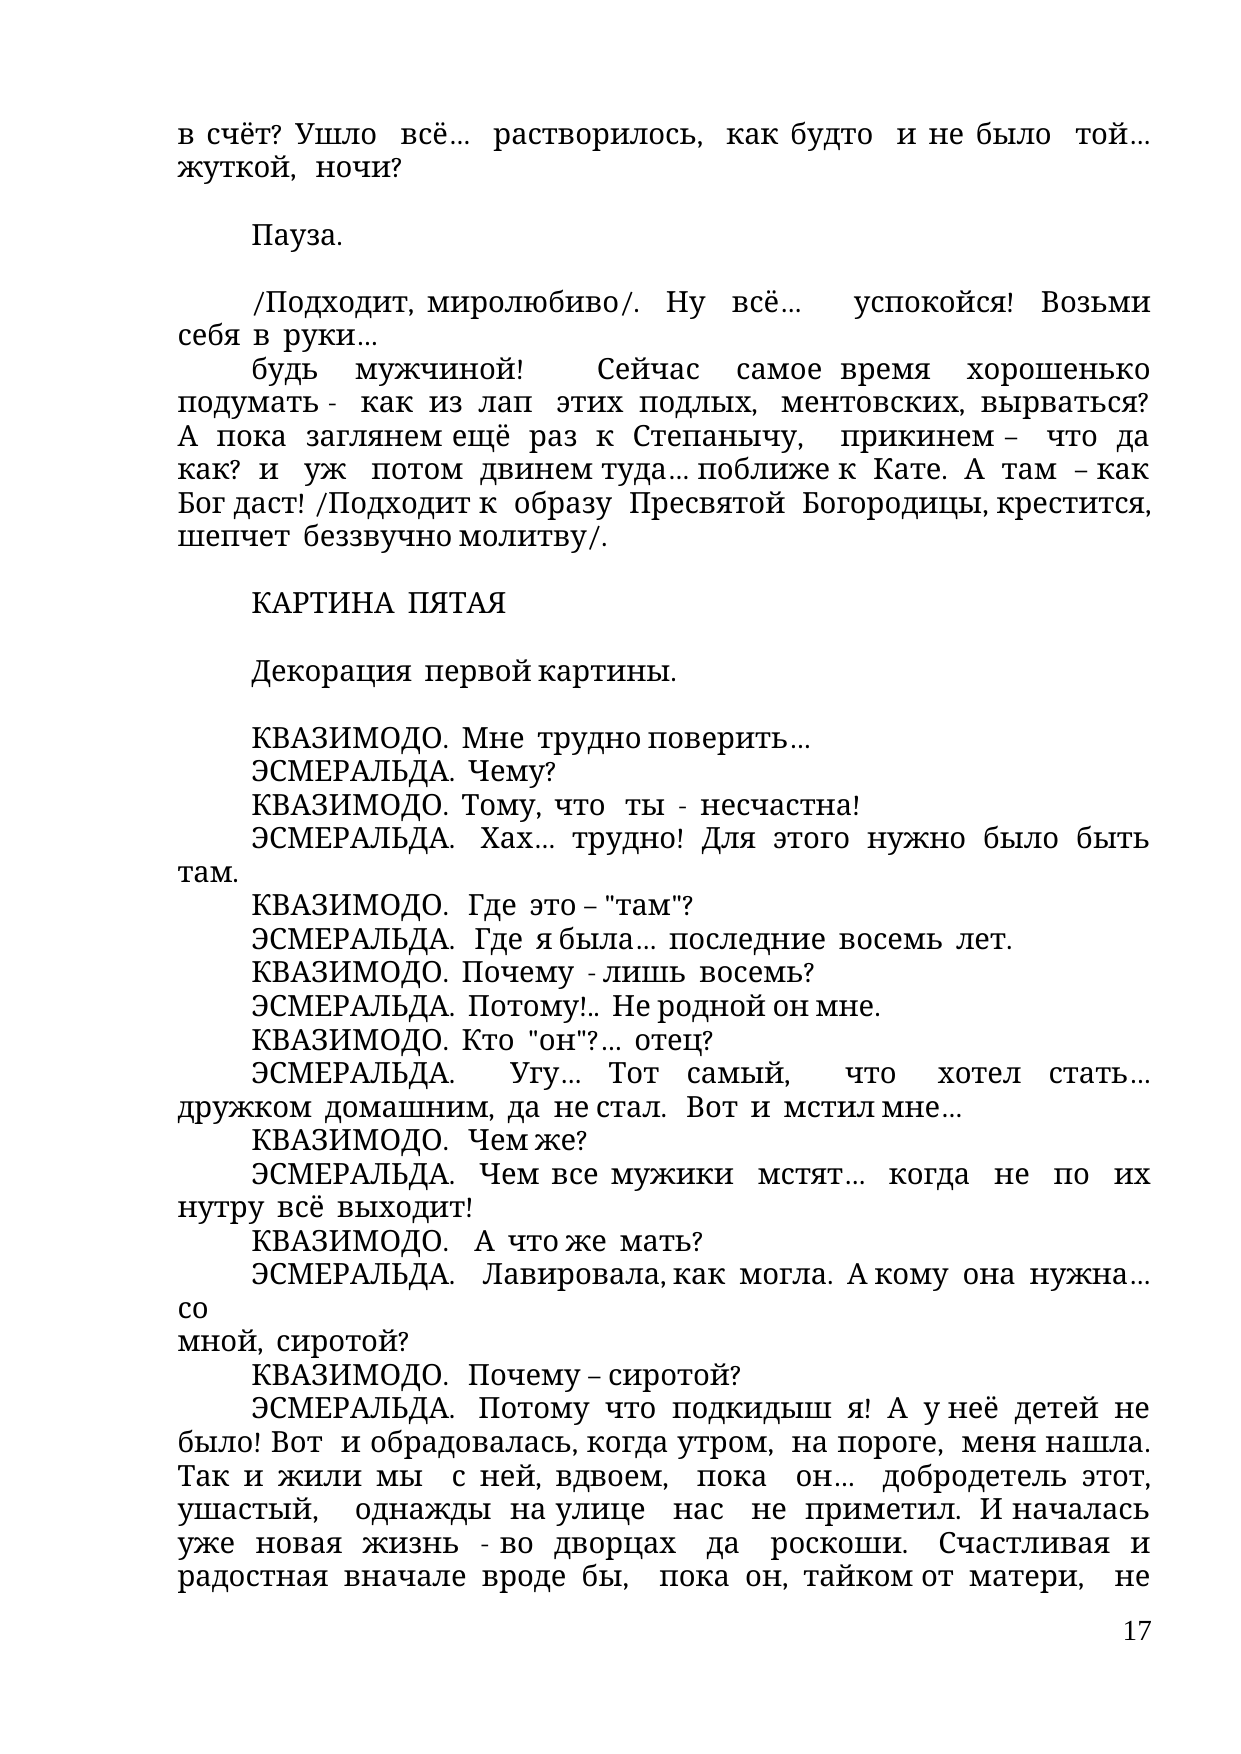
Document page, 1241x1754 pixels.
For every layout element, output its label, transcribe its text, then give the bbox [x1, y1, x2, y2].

text КВАЗИМОДО. Мне трудно поверить… [177, 722, 1152, 755]
text КВАЗИМОДО. Где это – "там"? [177, 889, 1152, 923]
text мной, сиротой? [177, 1326, 1152, 1359]
text будь мужчиной! Сейчас самое время хорошенько подумать - как из лап этих подлых, ментовских, вырваться? А пока заглянем ещё раз к Степанычу, прикинем – что да как? и уж потом двинем туда… поближе к Кате. А там – как Бог даст! /Подходит к образу Пресвятой Богородицы, крестится, шепчет беззвучно молитву/. [177, 353, 1152, 554]
text ЭСМЕРАЛЬДА. Где я была… последние восемь лет. [177, 923, 1152, 957]
text КВАЗИМОДО. Кто "он"?… отец? [177, 1024, 1152, 1057]
text КВАЗИМОДО. Почему - лишь восемь? [177, 957, 1152, 990]
text ЭСМЕРАЛЬДА. Чем все мужики мстят… когда не по их нутру всё выходит! [177, 1158, 1152, 1225]
text ЭСМЕРАЛЬДА. Хах… трудно! Для этого нужно было быть там. [177, 822, 1152, 889]
text ЭСМЕРАЛЬДА. Потому!.. Не родной он мне. [177, 990, 1152, 1024]
text КВАЗИМОДО. А что же мать? [177, 1225, 1152, 1258]
text КАРТИНА ПЯТАЯ [177, 588, 1152, 621]
text Пауза. [177, 219, 1152, 252]
text КВАЗИМОДО. Тому, что ты - несчастна! [177, 789, 1152, 822]
text Декорация первой картины. [177, 655, 1152, 688]
text КВАЗИМОДО. Почему – сиротой? [177, 1359, 1152, 1393]
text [177, 1393, 1152, 1594]
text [177, 118, 1152, 185]
text /Подходит, миролюбиво/. Ну всё… успокойся! Возьми себя в руки… [177, 286, 1152, 353]
text КВАЗИМОДО. Чем же? [177, 1124, 1152, 1158]
text ЭСМЕРАЛЬДА. Угу… Тот самый, что хотел стать… дружком домашним, да не стал. Вот и мстил мне… [177, 1057, 1152, 1124]
text ЭСМЕРАЛЬДА. Лавировала, как могла. А кому она нужна… со [177, 1258, 1152, 1326]
text ЭСМЕРАЛЬДА. Чему? [177, 755, 1152, 789]
